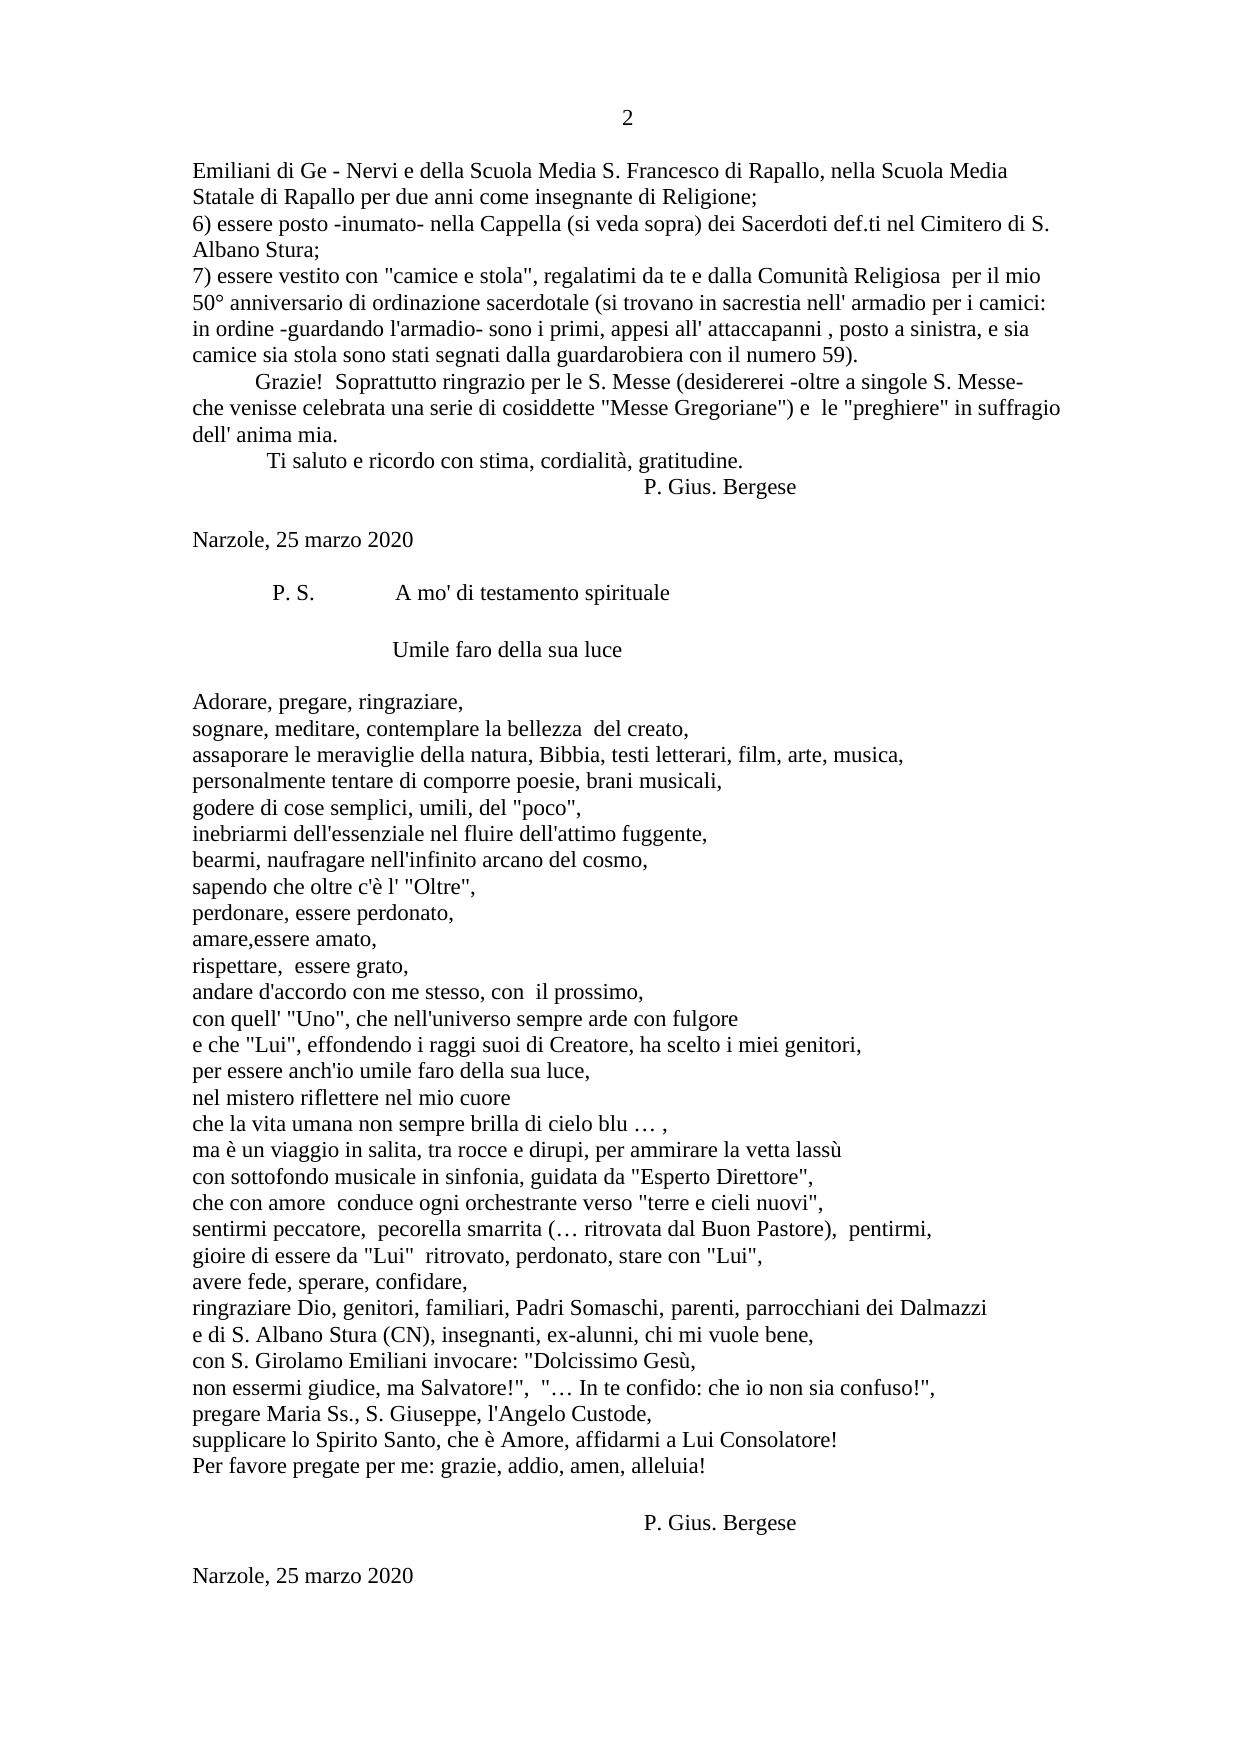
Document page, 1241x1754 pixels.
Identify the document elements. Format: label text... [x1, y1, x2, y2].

text sognare, meditare, contemplare la bellezza del creato, [192, 715, 1063, 741]
text con sottofondo musicale in sinfonia, guidata da "Esperto Direttore", [192, 1163, 1063, 1189]
text e che "Lui", effondendo i raggi suoi di Creatore, ha scelto i miei genitori, [192, 1031, 1063, 1057]
text P. Gius. Bergese [192, 473, 1063, 500]
text Narzole, 25 marzo 2020 [192, 526, 1063, 552]
text che con amore conduce ogni orchestrante verso "terre e cieli nuovi", [192, 1189, 1063, 1215]
text e di S. Albano Stura (CN), insegnanti, ex-alunni, chi mi vuole bene, [192, 1321, 1063, 1347]
text personalmente tentare di comporre poesie, brani musicali, [192, 767, 1063, 794]
text perdonare, essere perdonato, [192, 899, 1063, 926]
text bearmi, naufragare nell'infinito arcano del cosmo, [192, 846, 1063, 873]
text ma è un viaggio in salita, tra rocce e dirupi, per ammirare la vetta lassù [192, 1136, 1063, 1163]
text sentirmi peccatore, pecorella smarrita (… ritrovata dal Buon Pastore), pentirmi, [192, 1215, 1063, 1242]
text rispettare, essere grato, [192, 952, 1063, 978]
text P. S. A mo' di testamento spirituale [192, 579, 1063, 605]
text non essermi giudice, ma Salvatore!", "… In te confido: che io non sia confuso!", [192, 1373, 1063, 1400]
text avere fede, sperare, confidare, [192, 1268, 1063, 1294]
text Per favore pregate per me: grazie, addio, amen, alleluia! [192, 1453, 1063, 1479]
text Adorare, pregare, ringraziare, [192, 688, 1063, 715]
text con quell' "Uno", che nell'universo sempre arde con fulgore [192, 1004, 1063, 1031]
text ringraziare Dio, genitori, familiari, Padri Somaschi, parenti, parrocchiani dei Dalmazzi [192, 1294, 1063, 1321]
text Narzole, 25 marzo 2020 [192, 1562, 1063, 1588]
text andare d'accordo con me stesso, con il prossimo, [192, 978, 1063, 1004]
text pregare Maria Ss., S. Giuseppe, l'Angelo Custode, [192, 1400, 1063, 1426]
text supplicare lo Spirito Santo, che è Amore, affidarmi a Lui Consolatore! [192, 1426, 1063, 1453]
text amare,essere amato, [192, 926, 1063, 952]
text Grazie! Soprattutto ringrazio per le S. Messe (desidererei -oltre a singole S. Messe- che venisse celebrata una serie di cosiddette "Messe Gregoriane") e le "preghiere" in suffragio dell' anima mia. [192, 368, 1063, 447]
text che la vita umana non sempre brilla di cielo blu … , [192, 1110, 1063, 1136]
text per essere anch'io umile faro della sua luce, [192, 1057, 1063, 1084]
text Umile faro della sua luce [192, 636, 1063, 662]
text Ti saluto e ricordo con stima, cordialità, gratitudine. [192, 447, 1063, 473]
text inebriarmi dell'essenziale nel fluire dell'attimo fuggente, [192, 820, 1063, 846]
text Emiliani di Ge - Nervi e della Scuola Media S. Francesco di Rapallo, nella Scuola Media Statale di Rapallo per due anni come insegnante di Religione; [192, 157, 1063, 210]
text assaporare le meraviglie della natura, Bibbia, testi letterari, film, arte, musica, [192, 741, 1063, 767]
text godere di cose semplici, umili, del "poco", [192, 794, 1063, 820]
text gioire di essere da "Lui" ritrovato, perdonato, stare con "Lui", [192, 1242, 1063, 1268]
text 7) essere vestito con "camice e stola", regalatimi da te e dalla Comunità Religiosa per il mio 50° anniversario di ordinazione sacerdotale (si trovano in sacrestia nell' armadio per i camici: in ordine -guardando l'armadio- sono i primi, appesi all' attaccapanni , posto a sinistra, e sia camice sia stola sono stati segnati dalla guardarobiera con il numero 59). [192, 262, 1063, 368]
text 2 [192, 104, 1063, 131]
text P. Gius. Bergese [192, 1509, 1063, 1536]
text sapendo che oltre c'è l' "Oltre", [192, 873, 1063, 899]
text 6) essere posto -inumato- nella Cappella (si veda sopra) dei Sacerdoti def.ti nel Cimitero di S. Albano Stura; [192, 210, 1063, 262]
text nel mistero riflettere nel mio cuore [192, 1084, 1063, 1110]
text con S. Girolamo Emiliani invocare: "Dolcissimo Gesù, [192, 1347, 1063, 1373]
